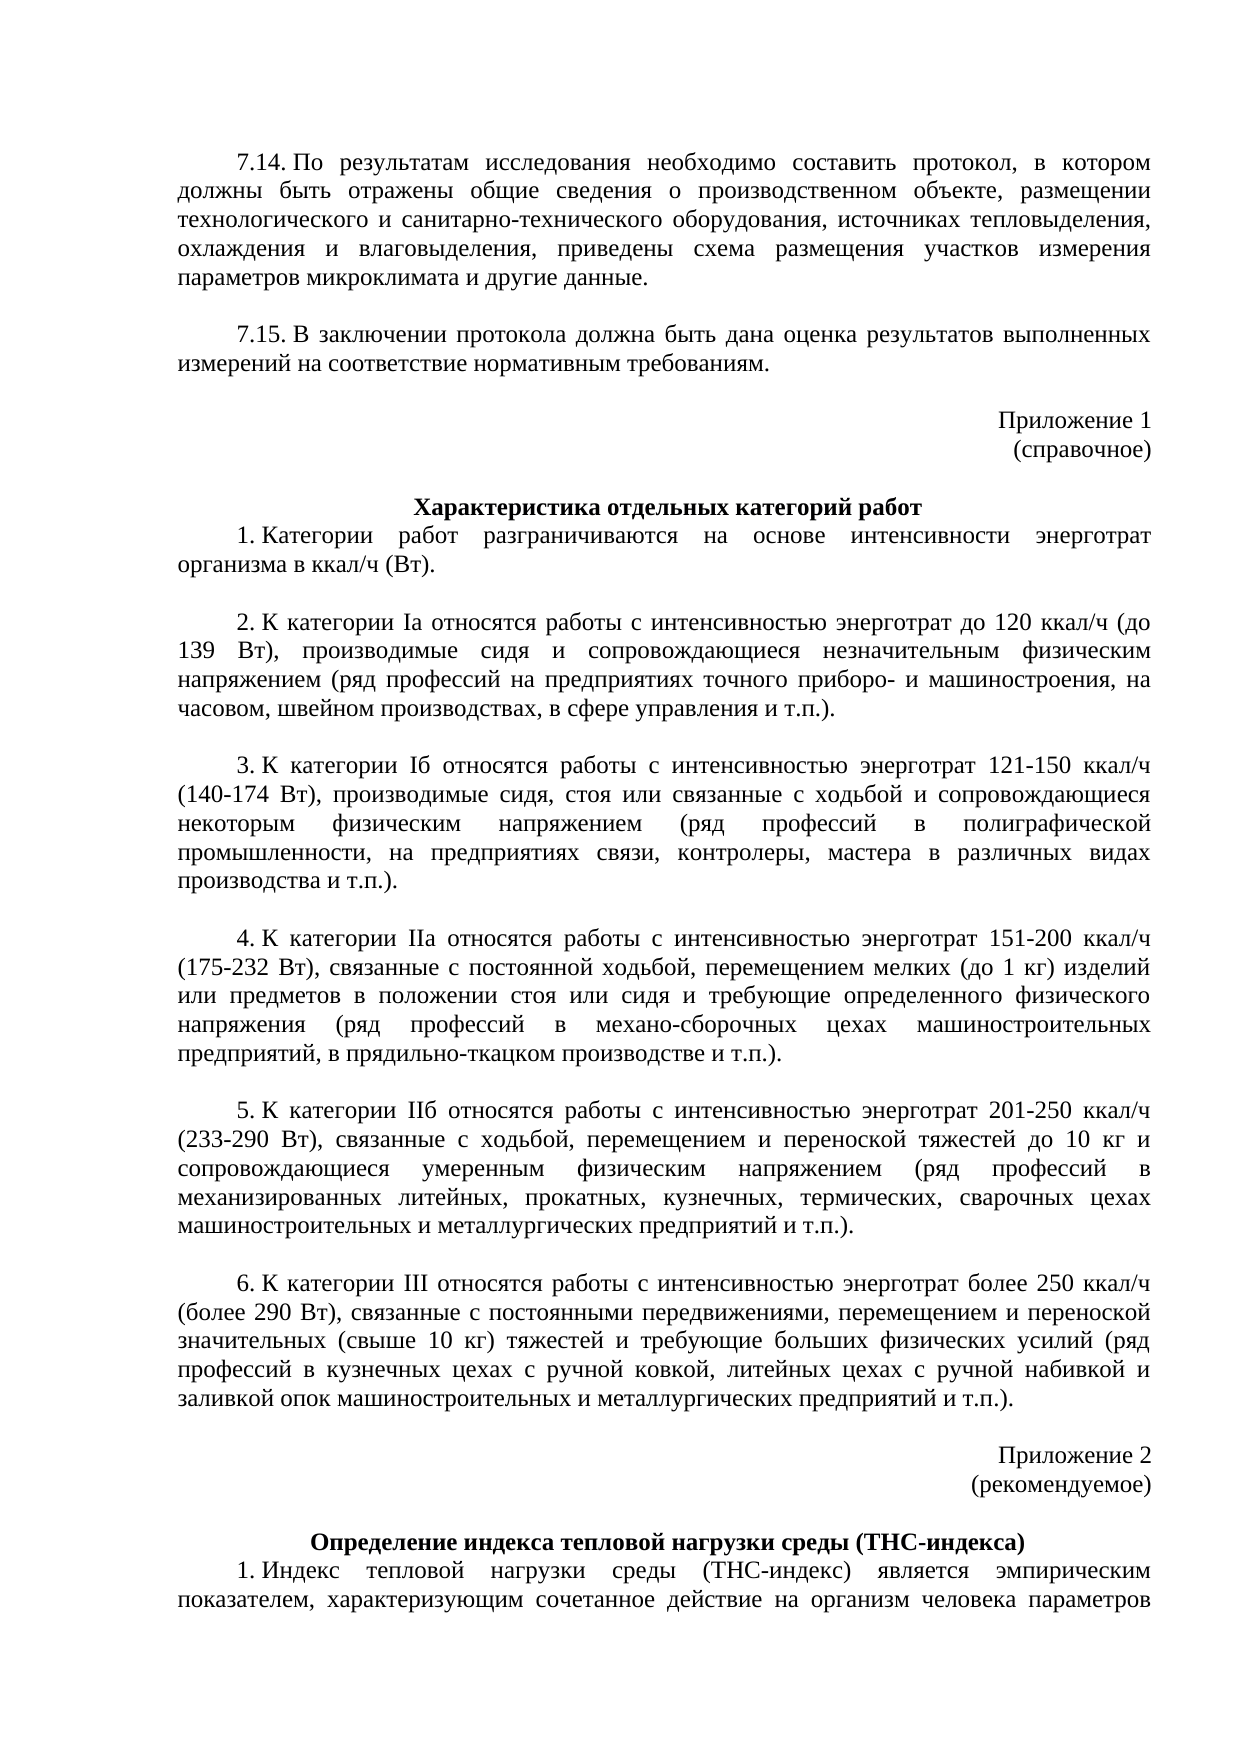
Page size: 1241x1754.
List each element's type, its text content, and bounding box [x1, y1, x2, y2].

text (рекомендуемое) [177, 1469, 1152, 1498]
text 3. К категории Iб относятся работы с интенсивностью энерготрат 121-150 ккал/ч (140-174 Вт), производимые сидя, стоя или связанные с ходьбой и сопровождающиеся некоторым физическим напряжением (ряд профессий в полиграфической промышленности, на предприятиях связи, контролеры, мастера в различных видах производства и т.п.). [177, 751, 1152, 894]
text 4. К категории IIа относятся работы с интенсивностью энерготрат 151-200 ккал/ч (175-232 Вт), связанные с постоянной ходьбой, перемещением мелких (до 1 кг) изделий или предметов в положении стоя или сидя и требующие определенного физического напряжения (ряд профессий в механо-сборочных цехах машиностроительных предприятий, в прядильно-ткацком производстве и т.п.). [177, 923, 1152, 1067]
text Приложение 1 [177, 406, 1152, 434]
text 7.15. В заключении протокола должна быть дана оценка результатов выполненных измерений на соответствие нормативным требованиям. [177, 319, 1152, 377]
text 2. К категории Iа относятся работы с интенсивностью энерготрат до 120 ккал/ч (до 139 Вт), производимые сидя и сопровождающиеся незначительным физическим напряжением (ряд профессий на предприятиях точного приборо- и машиностроения, на часовом, швейном производствах, в сфере управления и т.п.). [177, 607, 1152, 722]
text Приложение 2 [177, 1441, 1152, 1469]
text (справочное) [177, 434, 1152, 463]
text 6. К категории III относятся работы с интенсивностью энерготрат более 250 ккал/ч (более 290 Вт), связанные с постоянными передвижениями, перемещением и переноской значительных (свыше 10 кг) тяжестей и требующие больших физических усилий (ряд профессий в кузнечных цехах с ручной ковкой, литейных цехах с ручной набивкой и заливкой опок машиностроительных и металлургических предприятий и т.п.). [177, 1268, 1152, 1412]
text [177, 1556, 1152, 1613]
text 5. К категории IIб относятся работы с интенсивностью энерготрат 201-250 ккал/ч (233-290 Вт), связанные с ходьбой, перемещением и переноской тяжестей до 10 кг и сопровождающиеся умеренным физическим напряжением (ряд профессий в механизированных литейных, прокатных, кузнечных, термических, сварочных цехах машиностроительных и металлургических предприятий и т.п.). [177, 1096, 1152, 1239]
text 7.14. По результатам исследования необходимо составить протокол, в котором должны быть отражены общие сведения о производственном объекте, размещении технологического и санитарно-технического оборудования, источниках тепловыделения, охлаждения и влаговыделения, приведены схема размещения участков измерения параметров микроклимата и другие данные. [177, 147, 1152, 291]
text 1. Категории работ разграничиваются на основе интенсивности энерготрат организма в ккал/ч (Вт). [177, 521, 1152, 578]
text Определение индекса тепловой нагрузки среды (ТНС-индекса) [177, 1527, 1152, 1556]
text Характеристика отдельных категорий работ [177, 492, 1152, 521]
